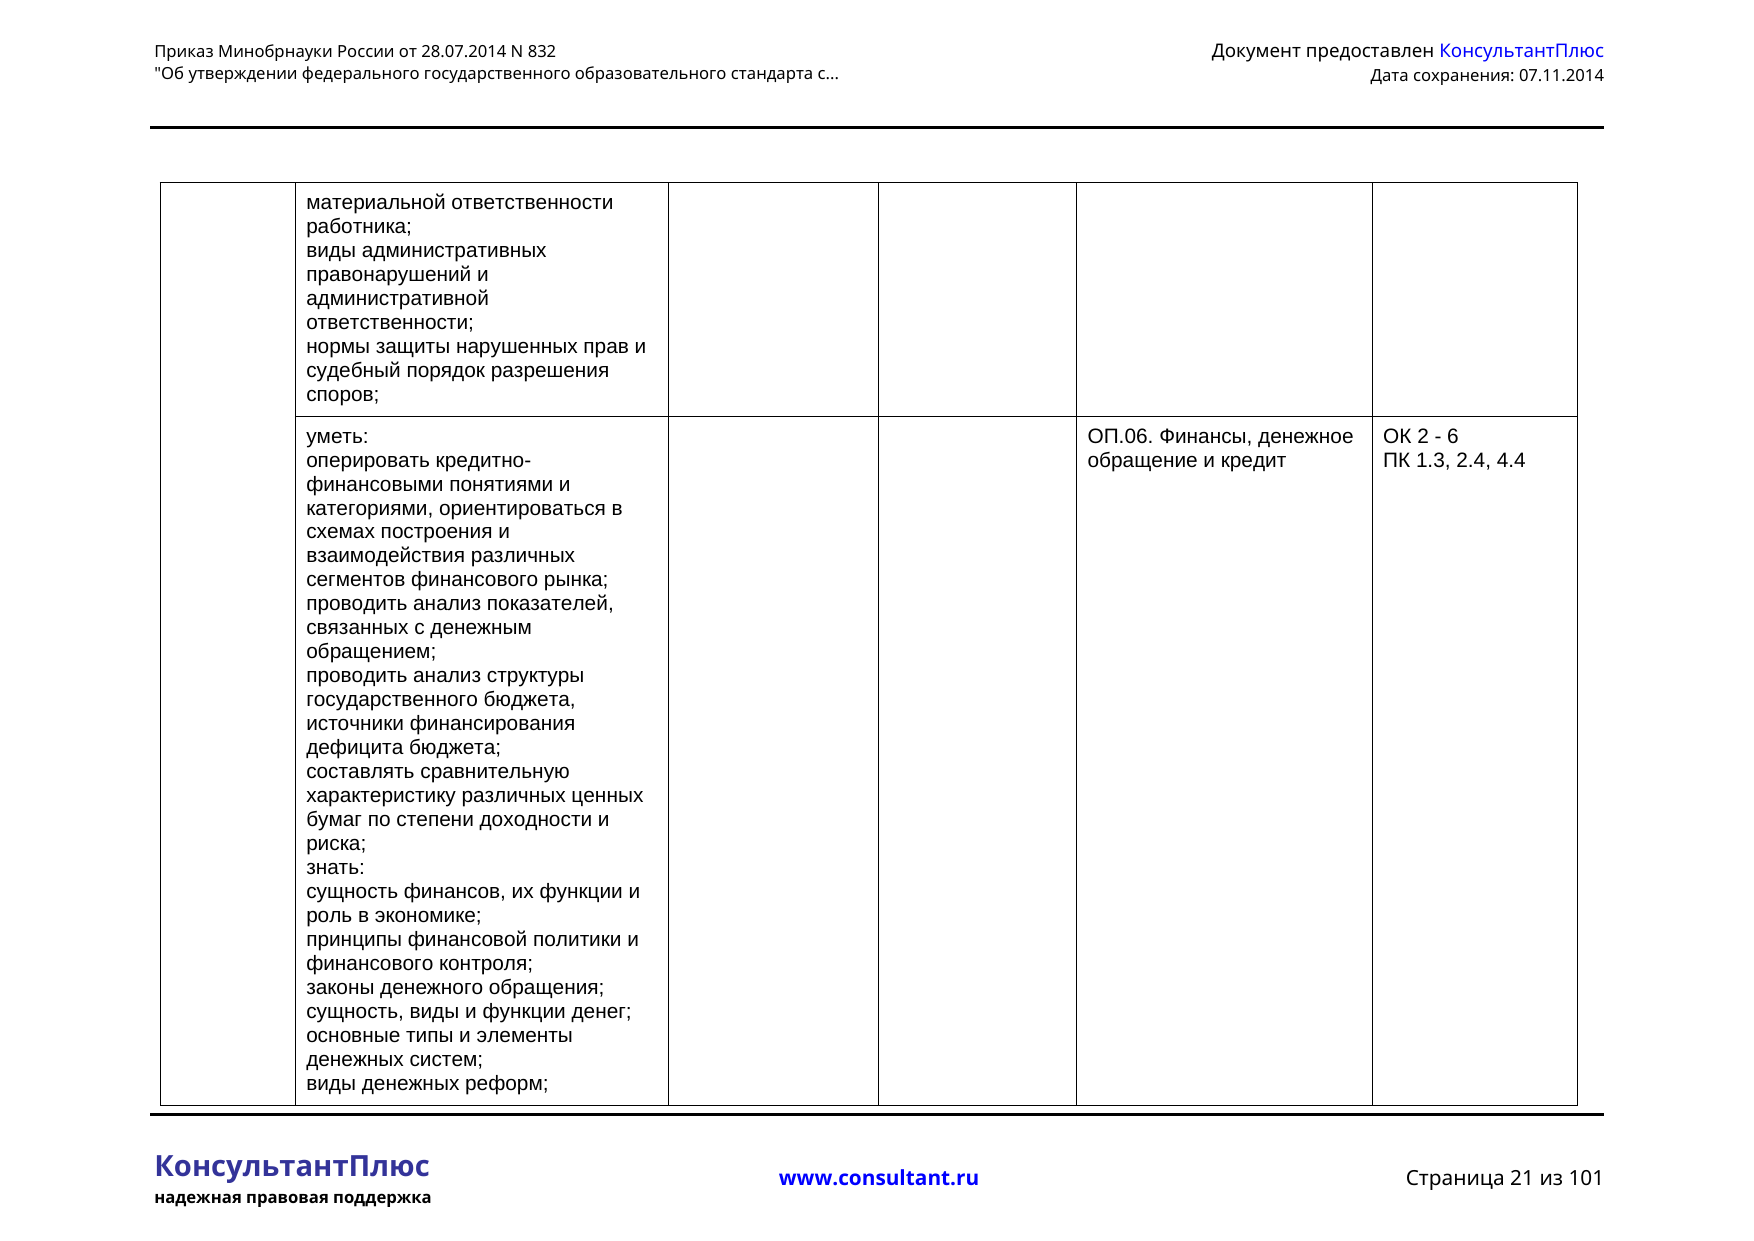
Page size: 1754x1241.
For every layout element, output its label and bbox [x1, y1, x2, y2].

table_cell [669, 417, 878, 1105]
table_cell [1077, 183, 1372, 416]
table_cell [669, 183, 878, 416]
table_cell [1373, 183, 1577, 416]
table_cell [879, 183, 1076, 416]
table_cell [296, 417, 668, 1105]
table_cell [296, 183, 668, 416]
table_cell [1373, 417, 1577, 1105]
table_cell [1077, 417, 1372, 1105]
table_cell [879, 417, 1076, 1105]
